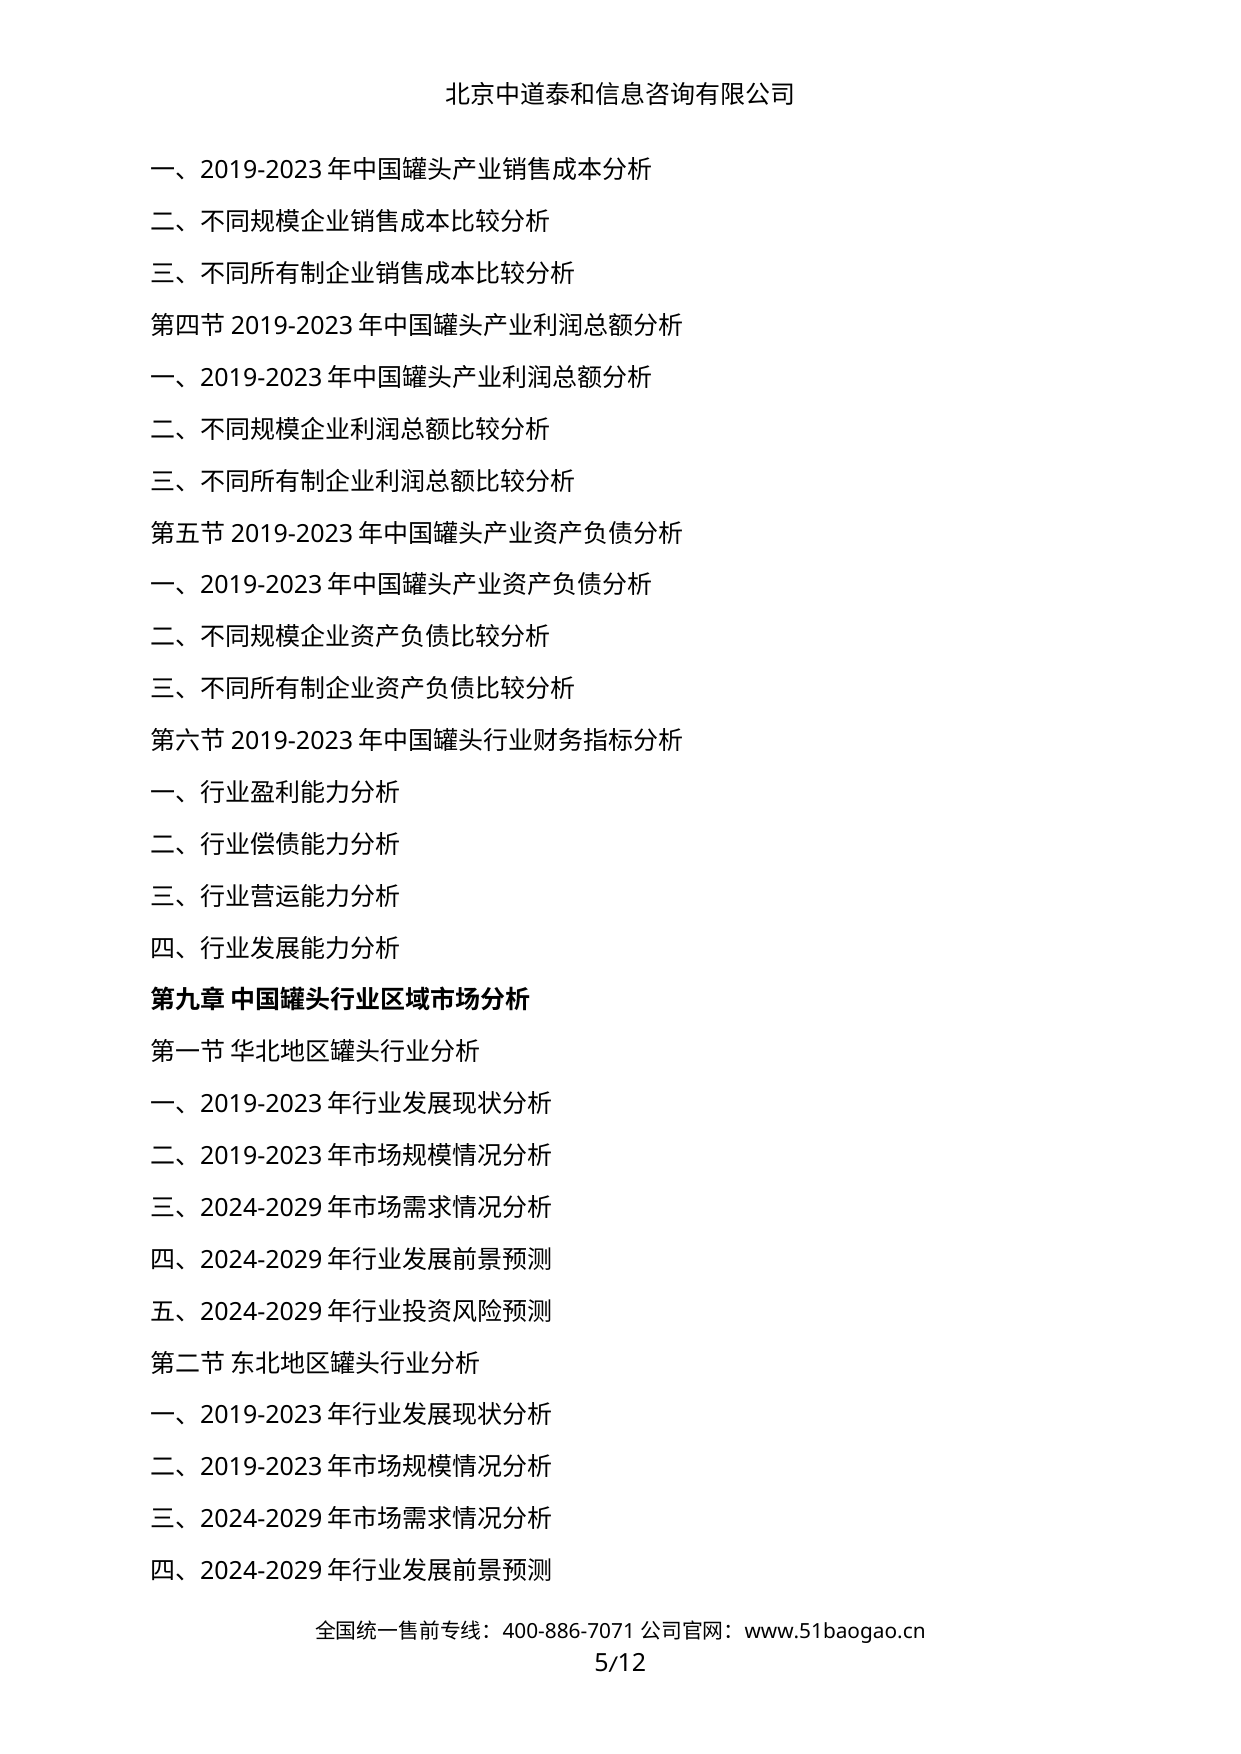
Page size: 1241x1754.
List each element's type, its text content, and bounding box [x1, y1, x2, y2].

text 一、2019-2023年中国罐头产业销售成本分析 [150, 150, 1090, 186]
text 二、不同规模企业资产负债比较分析 [150, 617, 1090, 653]
text 四、2024-2029年行业发展前景预测 [150, 1239, 1090, 1276]
text 一、2019-2023年行业发展现状分析 [150, 1395, 1090, 1431]
text 第五节 2019-2023年中国罐头产业资产负债分析 [150, 513, 1090, 549]
text 二、2019-2023年市场规模情况分析 [150, 1447, 1090, 1483]
text 三、2024-2029年市场需求情况分析 [150, 1187, 1090, 1224]
text 二、2019-2023年市场规模情况分析 [150, 1136, 1090, 1172]
text 第六节 2019-2023年中国罐头行业财务指标分析 [150, 721, 1090, 757]
text 一、2019-2023年行业发展现状分析 [150, 1084, 1090, 1120]
text 一、行业盈利能力分析 [150, 772, 1090, 809]
text 三、行业营运能力分析 [150, 876, 1090, 912]
text 第四节 2019-2023年中国罐头产业利润总额分析 [150, 306, 1090, 342]
text 第二节 东北地区罐头行业分析 [150, 1343, 1090, 1379]
text 二、不同规模企业销售成本比较分析 [150, 202, 1090, 238]
text 一、2019-2023年中国罐头产业利润总额分析 [150, 357, 1090, 394]
text 三、不同所有制企业销售成本比较分析 [150, 254, 1090, 290]
text 四、2024-2029年行业发展前景预测 [150, 1551, 1090, 1587]
text 一、2019-2023年中国罐头产业资产负债分析 [150, 565, 1090, 601]
text 第九章 中国罐头行业区域市场分析 [150, 980, 1090, 1016]
text 三、不同所有制企业资产负债比较分析 [150, 669, 1090, 705]
text 四、行业发展能力分析 [150, 928, 1090, 964]
text 五、2024-2029年行业投资风险预测 [150, 1291, 1090, 1327]
text 三、不同所有制企业利润总额比较分析 [150, 461, 1090, 497]
text 二、不同规模企业利润总额比较分析 [150, 409, 1090, 446]
text 二、行业偿债能力分析 [150, 824, 1090, 861]
text 第一节 华北地区罐头行业分析 [150, 1032, 1090, 1068]
text 三、2024-2029年市场需求情况分析 [150, 1499, 1090, 1535]
